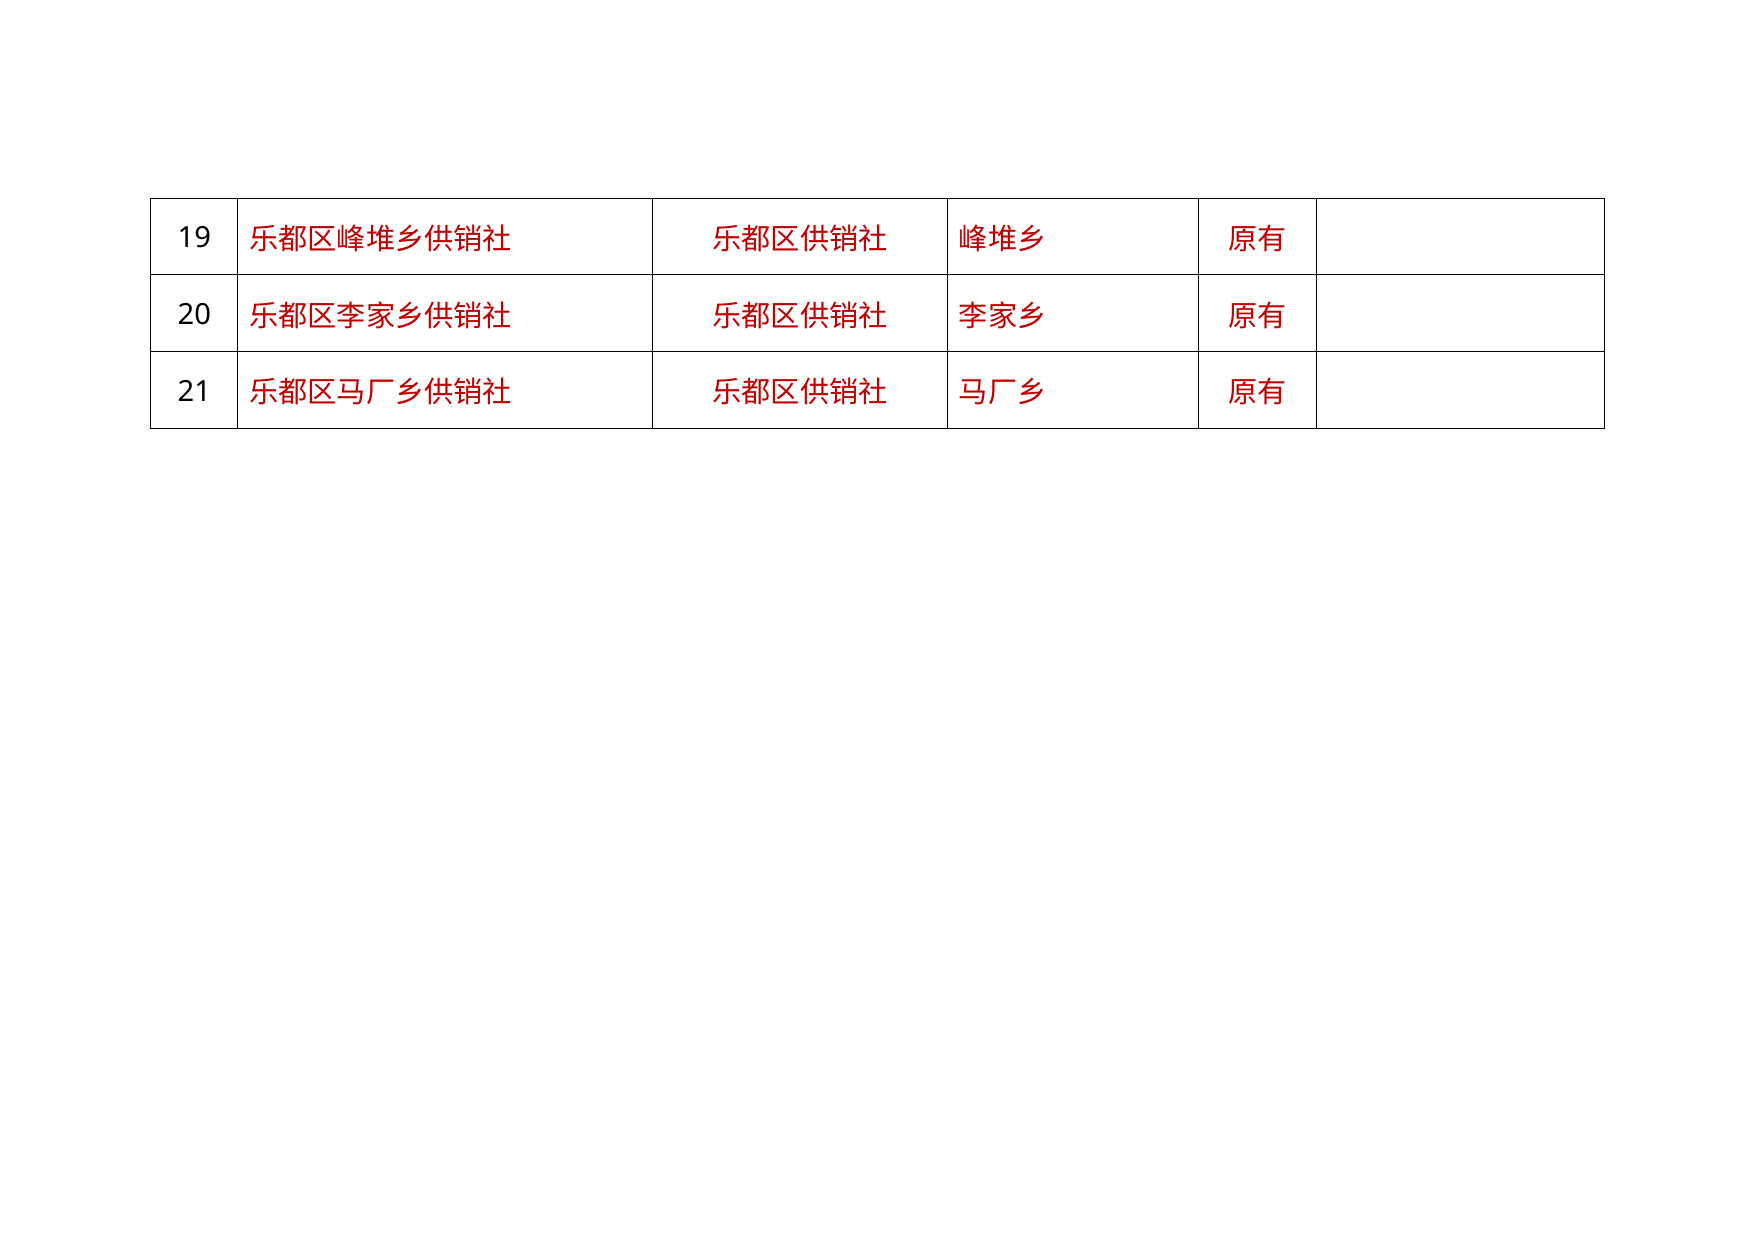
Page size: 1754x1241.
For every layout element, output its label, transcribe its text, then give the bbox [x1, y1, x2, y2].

table_cell 马厂乡 [948, 352, 1198, 428]
table_cell 峰堆乡 [948, 199, 1198, 274]
table_cell 乐都区李家乡供销社 [238, 275, 652, 351]
table_cell 原有 [1199, 199, 1316, 274]
table_cell 21 [151, 352, 237, 428]
table_cell 乐都区供销社 [653, 199, 947, 274]
table_cell 乐都区马厂乡供销社 [238, 352, 652, 428]
table_cell 李家乡 [948, 275, 1198, 351]
table_cell 20 [151, 275, 237, 351]
table_cell [1317, 199, 1604, 274]
table_cell 乐都区峰堆乡供销社 [238, 199, 652, 274]
table_cell 原有 [1199, 352, 1316, 428]
table_cell 乐都区供销社 [653, 352, 947, 428]
table_cell [1317, 275, 1604, 351]
table_cell 乐都区供销社 [653, 275, 947, 351]
table_cell [1317, 352, 1604, 428]
table_cell 原有 [1199, 275, 1316, 351]
table_cell 19 [151, 199, 237, 274]
